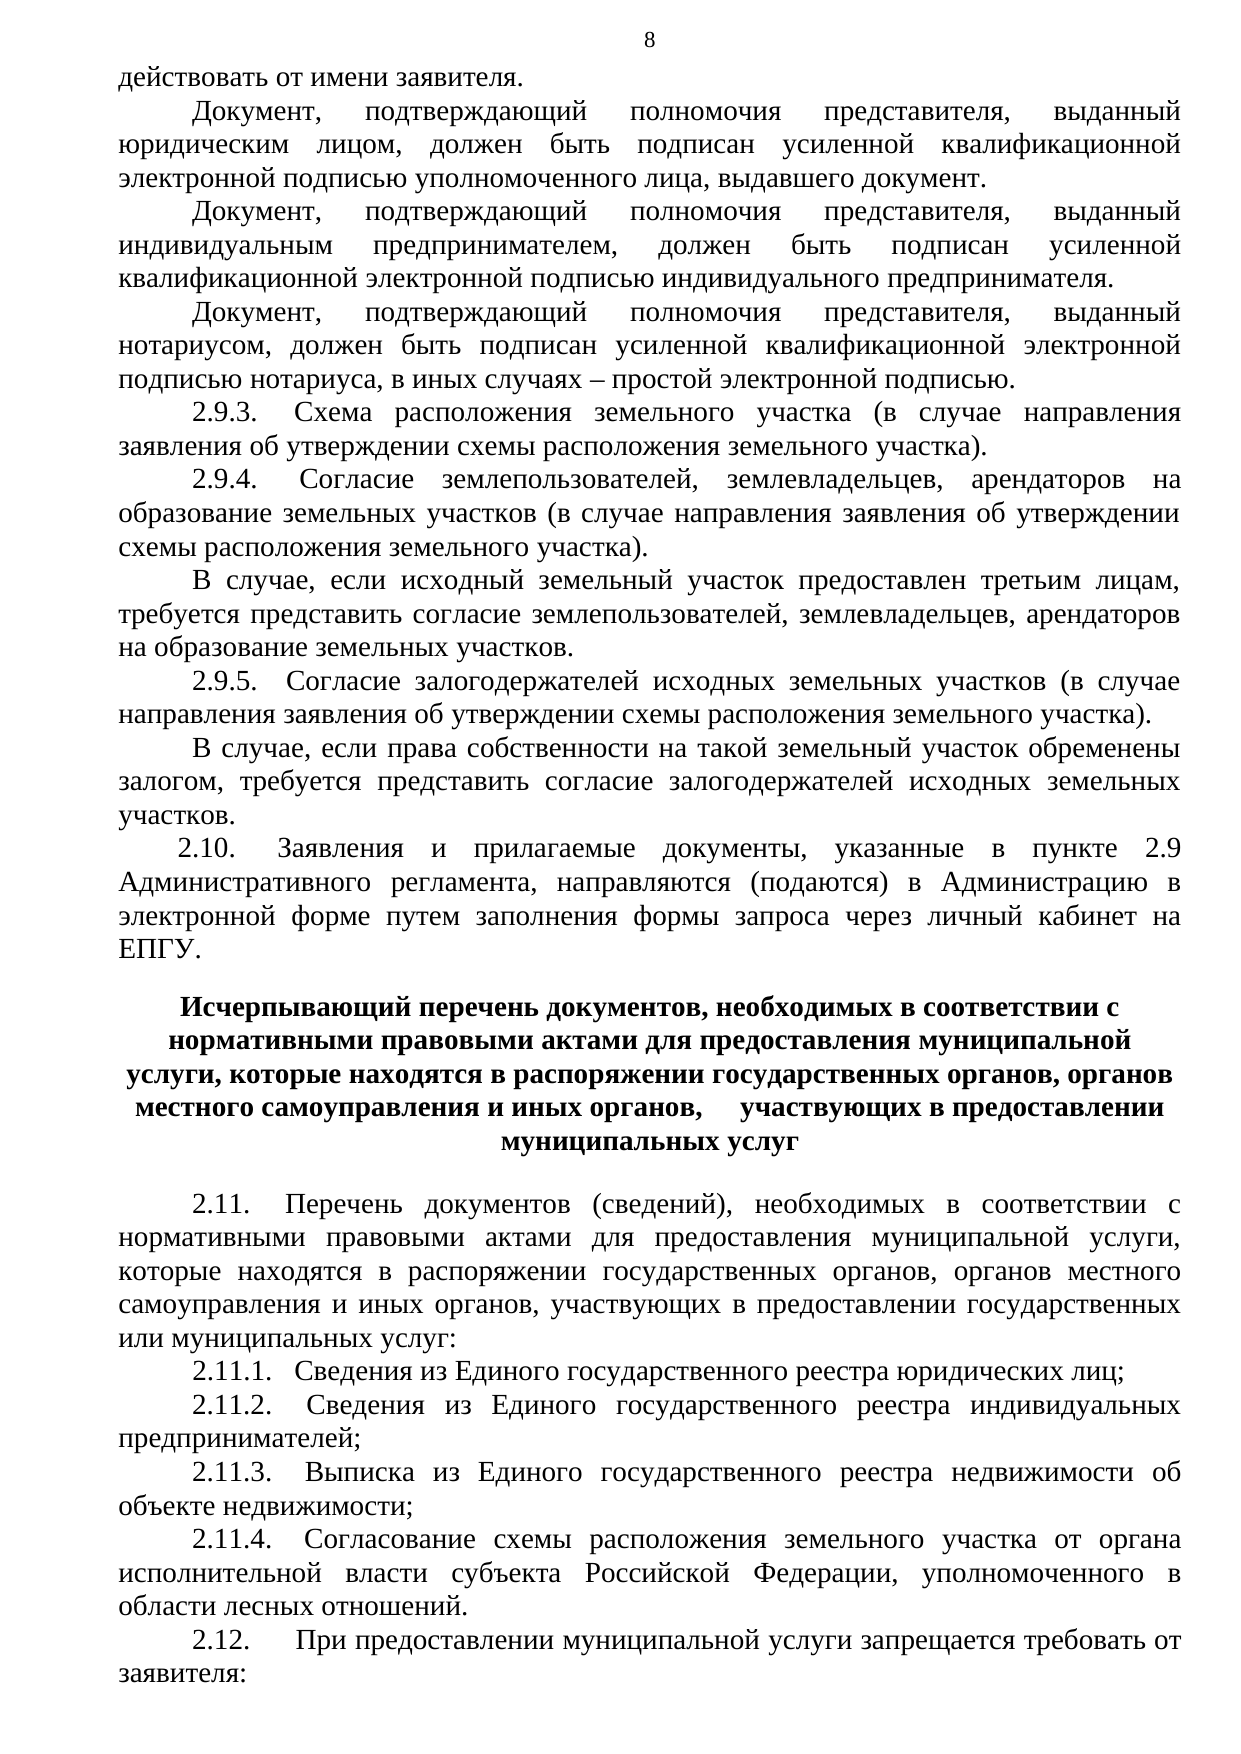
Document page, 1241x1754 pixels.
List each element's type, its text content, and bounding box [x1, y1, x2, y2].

text В случае, если права собственности на такой земельный участок обременены залогом, требуется представить согласие залогодержателей исходных земельных участков. [118, 730, 1181, 831]
list Выписка из Единого государственного реестра недвижимости об объекте недвижимости; [118, 1454, 1181, 1521]
list Сведения из Единого государственного реестра юридических лиц; [118, 1353, 1181, 1387]
text Документ, подтверждающий полномочия представителя, выданный индивидуальным предпринимателем, должен быть подписан усиленной квалификационной электронной подписью индивидуального предпринимателя. [118, 193, 1181, 294]
text В случае, если исходный земельный участок предоставлен третьим лицам, требуется представить согласие землепользователей, землевладельцев, арендаторов на образование земельных участков. [118, 562, 1181, 663]
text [118, 59, 1181, 93]
text Документ, подтверждающий полномочия представителя, выданный нотариусом, должен быть подписан усиленной квалификационной электронной подписью нотариуса, в иных случаях – простой электронной подписью. [118, 294, 1181, 394]
list Согласие залогодержателей исходных земельных участков (в случае направления заявления об утверждении схемы расположения земельного участка). [118, 663, 1181, 730]
subtitle Исчерпывающий перечень документов, необходимых в соответствии с нормативными правовыми актами для предоставления муниципальной услуги, которые находятся в распоряжении государственных органов, органов местного самоуправления и иных органов, участвующих в предоставлении муниципальных услуг [118, 989, 1181, 1157]
list Схема расположения земельного участка (в случае направления заявления об утверждении схемы расположения земельного участка). [118, 394, 1181, 462]
list При предоставлении муниципальной услуги запрещается требовать от заявителя: [118, 1622, 1181, 1689]
list Перечень документов (сведений), необходимых в соответствии с нормативными правовыми актами для предоставления муниципальной услуги, которые находятся в распоряжении государственных органов, органов местного самоуправления и иных органов, участвующих в предоставлении государственных или муниципальных услуг: [118, 1186, 1181, 1353]
list Сведения из Единого государственного реестра индивидуальных предпринимателей; [118, 1387, 1181, 1454]
list Заявления и прилагаемые документы, указанные в пункте 2.9 Административного регламента, направляются (подаются) в Администрацию в электронной форме путем заполнения формы запроса через личный кабинет на ЕПГУ. [118, 831, 1181, 965]
list Согласование схемы расположения земельного участка от органа исполнительной власти субъекта Российской Федерации, уполномоченного в области лесных отношений. [118, 1521, 1181, 1622]
text Документ, подтверждающий полномочия представителя, выданный юридическим лицом, должен быть подписан усиленной квалификационной электронной подписью уполномоченного лица, выдавшего документ. [118, 93, 1181, 193]
list Согласие землепользователей, землевладельцев, арендаторов на образование земельных участков (в случае направления заявления об утверждении схемы расположения земельного участка). [118, 462, 1181, 562]
